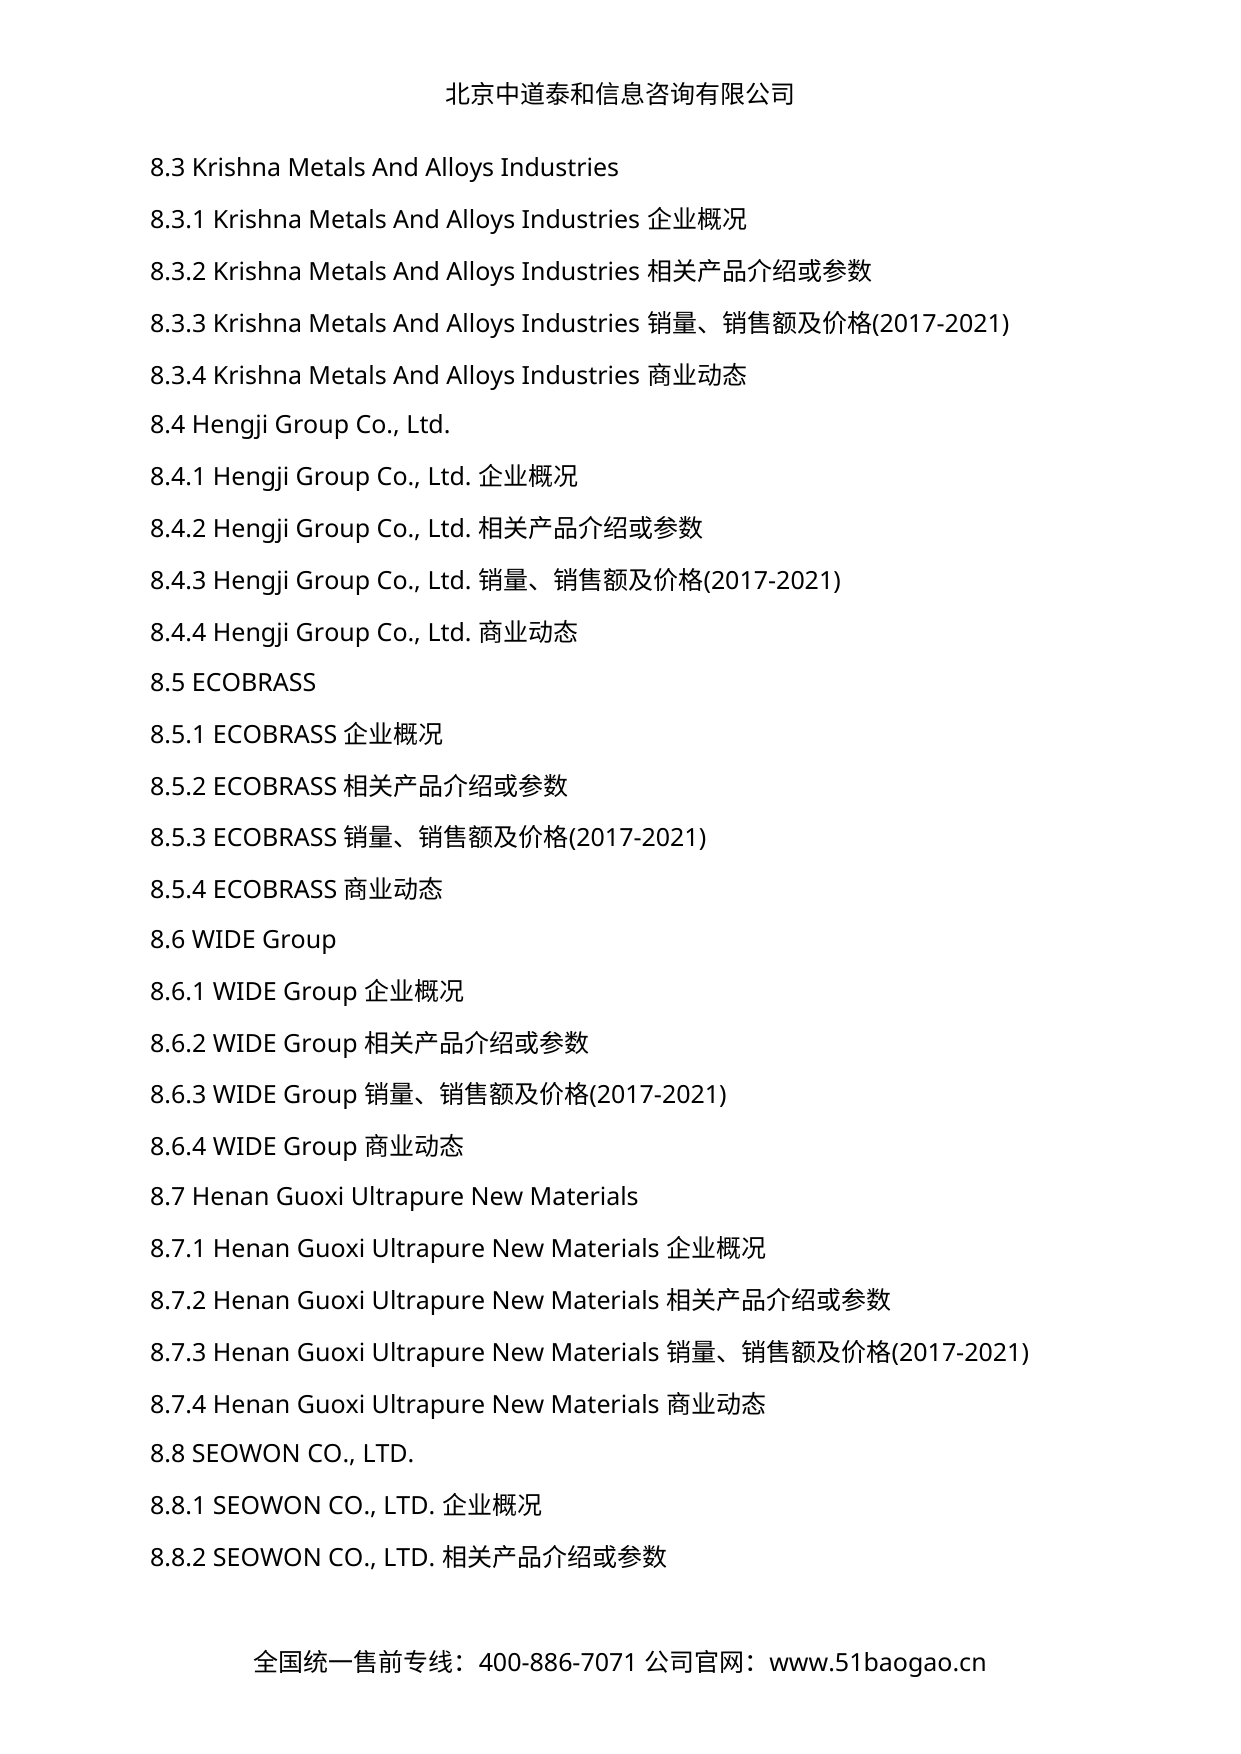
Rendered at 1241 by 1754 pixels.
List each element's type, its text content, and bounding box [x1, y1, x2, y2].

text 8.4.2 Hengji Group Co., Ltd. 相关产品介绍或参数 [150, 509, 1090, 545]
text 8.3.2 Krishna Metals And Alloys Industries 相关产品介绍或参数 [150, 252, 1090, 288]
text 8.5.4 ECOBRASS 商业动态 [150, 870, 1090, 906]
text 8.6.4 WIDE Group 商业动态 [150, 1127, 1090, 1163]
text 8.6.2 WIDE Group 相关产品介绍或参数 [150, 1023, 1090, 1059]
text 8.3.3 Krishna Metals And Alloys Industries 销量、销售额及价格(2017-2021) [150, 303, 1090, 340]
text 8.7 Henan Guoxi Ultrapure New Materials [150, 1179, 1090, 1213]
text 8.5.2 ECOBRASS 相关产品介绍或参数 [150, 766, 1090, 802]
text 8.5.1 ECOBRASS 企业概况 [150, 714, 1090, 750]
text 8.7.2 Henan Guoxi Ultrapure New Materials 相关产品介绍或参数 [150, 1280, 1090, 1317]
text 8.4 Hengji Group Co., Ltd. [150, 407, 1090, 441]
text 8.5.3 ECOBRASS 销量、销售额及价格(2017-2021) [150, 818, 1090, 854]
text 8.5 ECOBRASS [150, 664, 1090, 698]
text 8.8 SEOWON CO., LTD. [150, 1436, 1090, 1470]
text 8.7.4 Henan Guoxi Ultrapure New Materials 商业动态 [150, 1384, 1090, 1420]
text 8.4.1 Hengji Group Co., Ltd. 企业概况 [150, 457, 1090, 493]
text 8.3 Krishna Metals And Alloys Industries [150, 150, 1090, 184]
text 8.8.1 SEOWON CO., LTD. 企业概况 [150, 1486, 1090, 1522]
text 8.8.2 SEOWON CO., LTD. 相关产品介绍或参数 [150, 1537, 1090, 1574]
text 8.7.3 Henan Guoxi Ultrapure New Materials 销量、销售额及价格(2017-2021) [150, 1332, 1090, 1368]
text 8.6.1 WIDE Group 企业概况 [150, 971, 1090, 1007]
text 8.6.3 WIDE Group 销量、销售额及价格(2017-2021) [150, 1075, 1090, 1111]
text 8.7.1 Henan Guoxi Ultrapure New Materials 企业概况 [150, 1228, 1090, 1265]
text 8.3.4 Krishna Metals And Alloys Industries 商业动态 [150, 355, 1090, 392]
text 8.4.3 Hengji Group Co., Ltd. 销量、销售额及价格(2017-2021) [150, 561, 1090, 597]
text 8.3.1 Krishna Metals And Alloys Industries 企业概况 [150, 200, 1090, 236]
text 8.6 WIDE Group [150, 922, 1090, 956]
text 8.4.4 Hengji Group Co., Ltd. 商业动态 [150, 612, 1090, 649]
